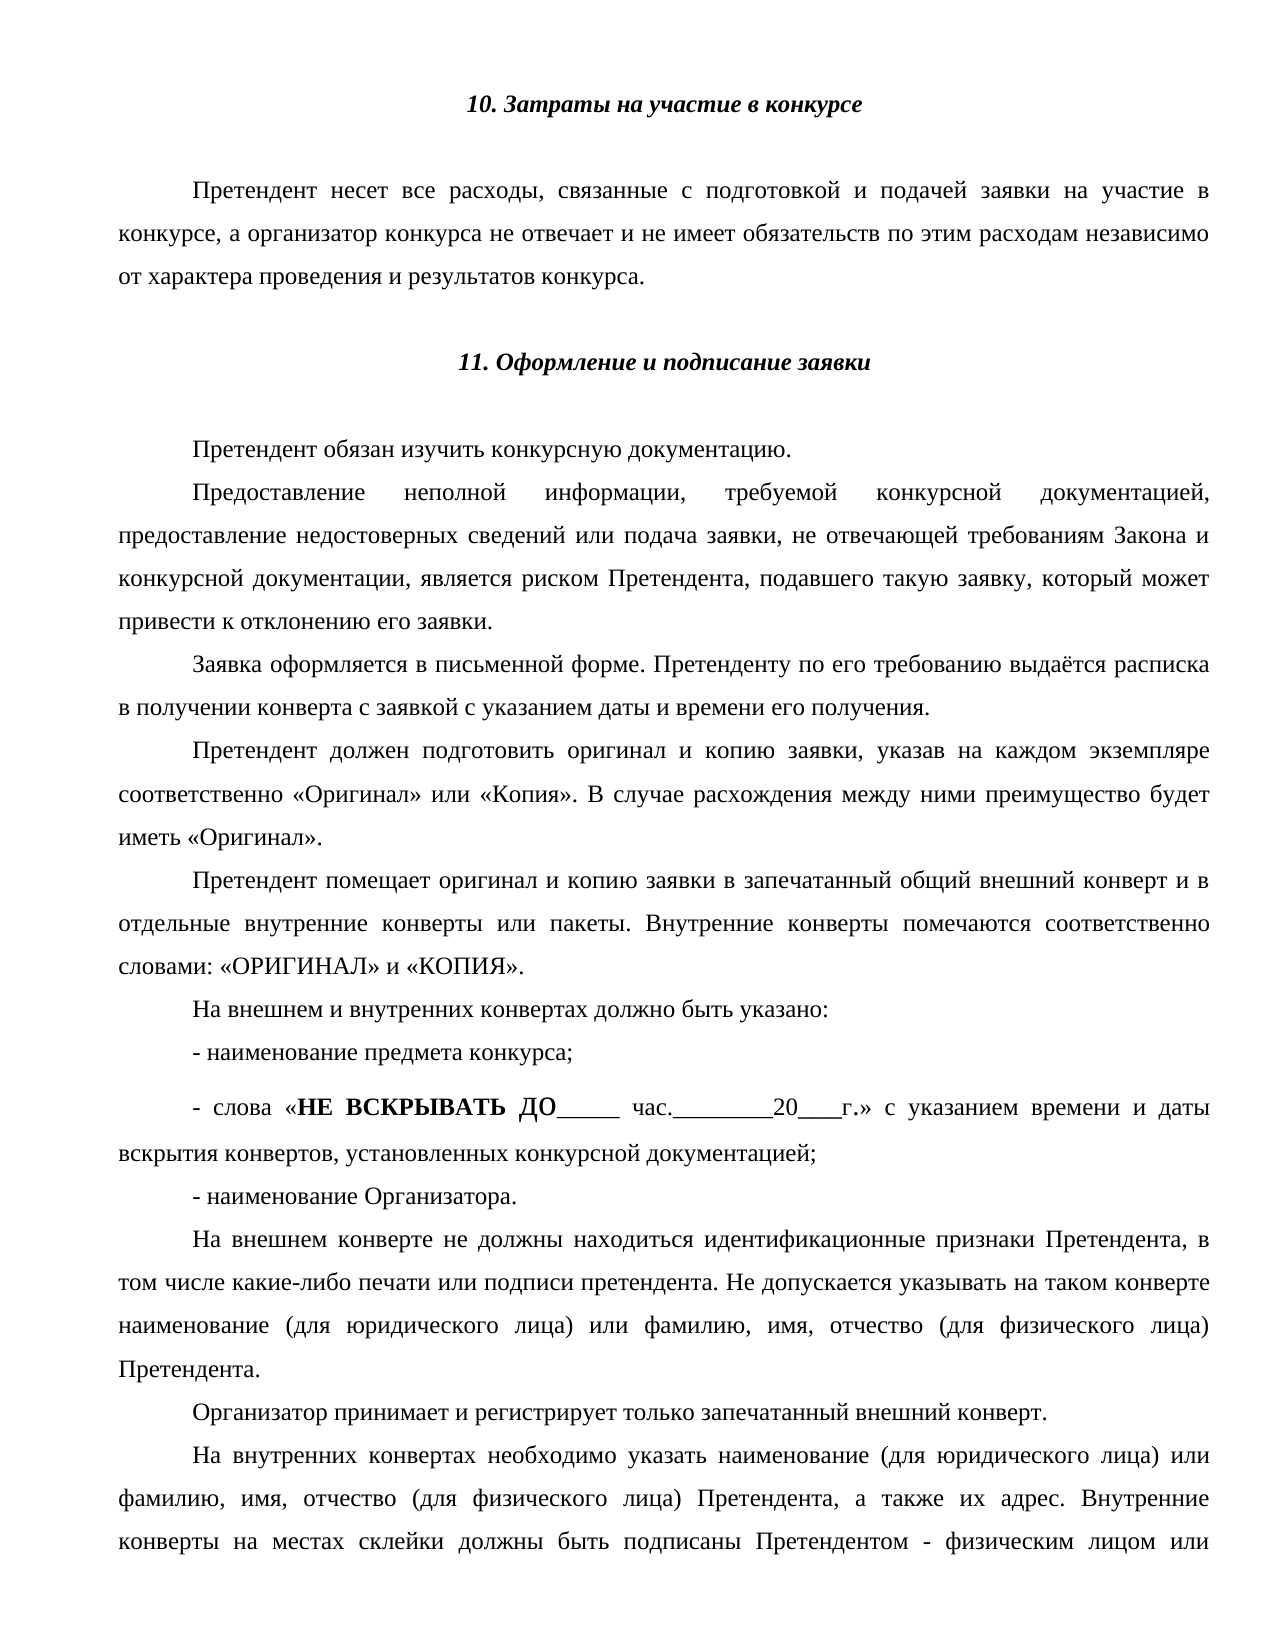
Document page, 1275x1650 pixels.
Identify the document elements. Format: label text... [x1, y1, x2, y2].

text Претендент должен подготовить оригинал и копию заявки, указав на каждом экземпляре соответственно «Оригинал» или «Копия». В случае расхождения между ними преимущество будет иметь «Оригинал». [118, 736, 1211, 851]
text Заявка оформляется в письменной форме. Претенденту по его требованию выдаётся расписка в получении конверта с заявкой с указанием даты и времени его получения. [118, 649, 1211, 721]
text Претендент обязан изучить конкурсную документацию. [118, 434, 1211, 462]
subtitle 11. Оформление и подписание заявки [118, 347, 1211, 376]
text На внешнем и внутренних конвертах должно быть указано: [118, 994, 1211, 1023]
subtitle 10. Затраты на участие в конкурсе [118, 89, 1211, 117]
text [118, 1440, 1211, 1555]
text Организатор принимает и регистрирует только запечатанный внешний конверт. [118, 1397, 1211, 1426]
text Претендент несет все расходы, связанные с подготовкой и подачей заявки на участие в конкурсе, а организатор конкурса не отвечает и не имеет обязательств по этим расходам независимо от характера проведения и результатов конкурса. [118, 175, 1211, 290]
text На внешнем конверте не должны находиться идентификационные признаки Претендента, в том числе какие-либо печати или подписи претендента. Не допускается указывать на таком конверте наименование (для юридического лица) или фамилию, имя, отчество (для физического лица) Претендента. [118, 1224, 1211, 1382]
text Претендент помещает оригинал и копию заявки в запечатанный общий внешний конверт и в отдельные внутренние конверты или пакеты. Внутренние конверты помечаются соответственно словами: «ОРИГИНАЛ» и «КОПИЯ». [118, 865, 1211, 980]
text - слова «НЕ ВСКРЫВАТЬ до_____ час.________20___г.» с указанием времени и даты вскрытия конвертов, установленных конкурсной документацией; [118, 1081, 1211, 1167]
text Предоставление неполной информации, требуемой конкурсной документацией, предоставление недостоверных сведений или подача заявки, не отвечающей требованиям Закона и конкурсной документации, является риском Претендента, подавшего такую заявку, который может привести к отклонению его заявки. [118, 477, 1211, 635]
text - наименование предмета конкурса; [118, 1037, 1211, 1066]
text - наименование Организатора. [118, 1181, 1211, 1210]
